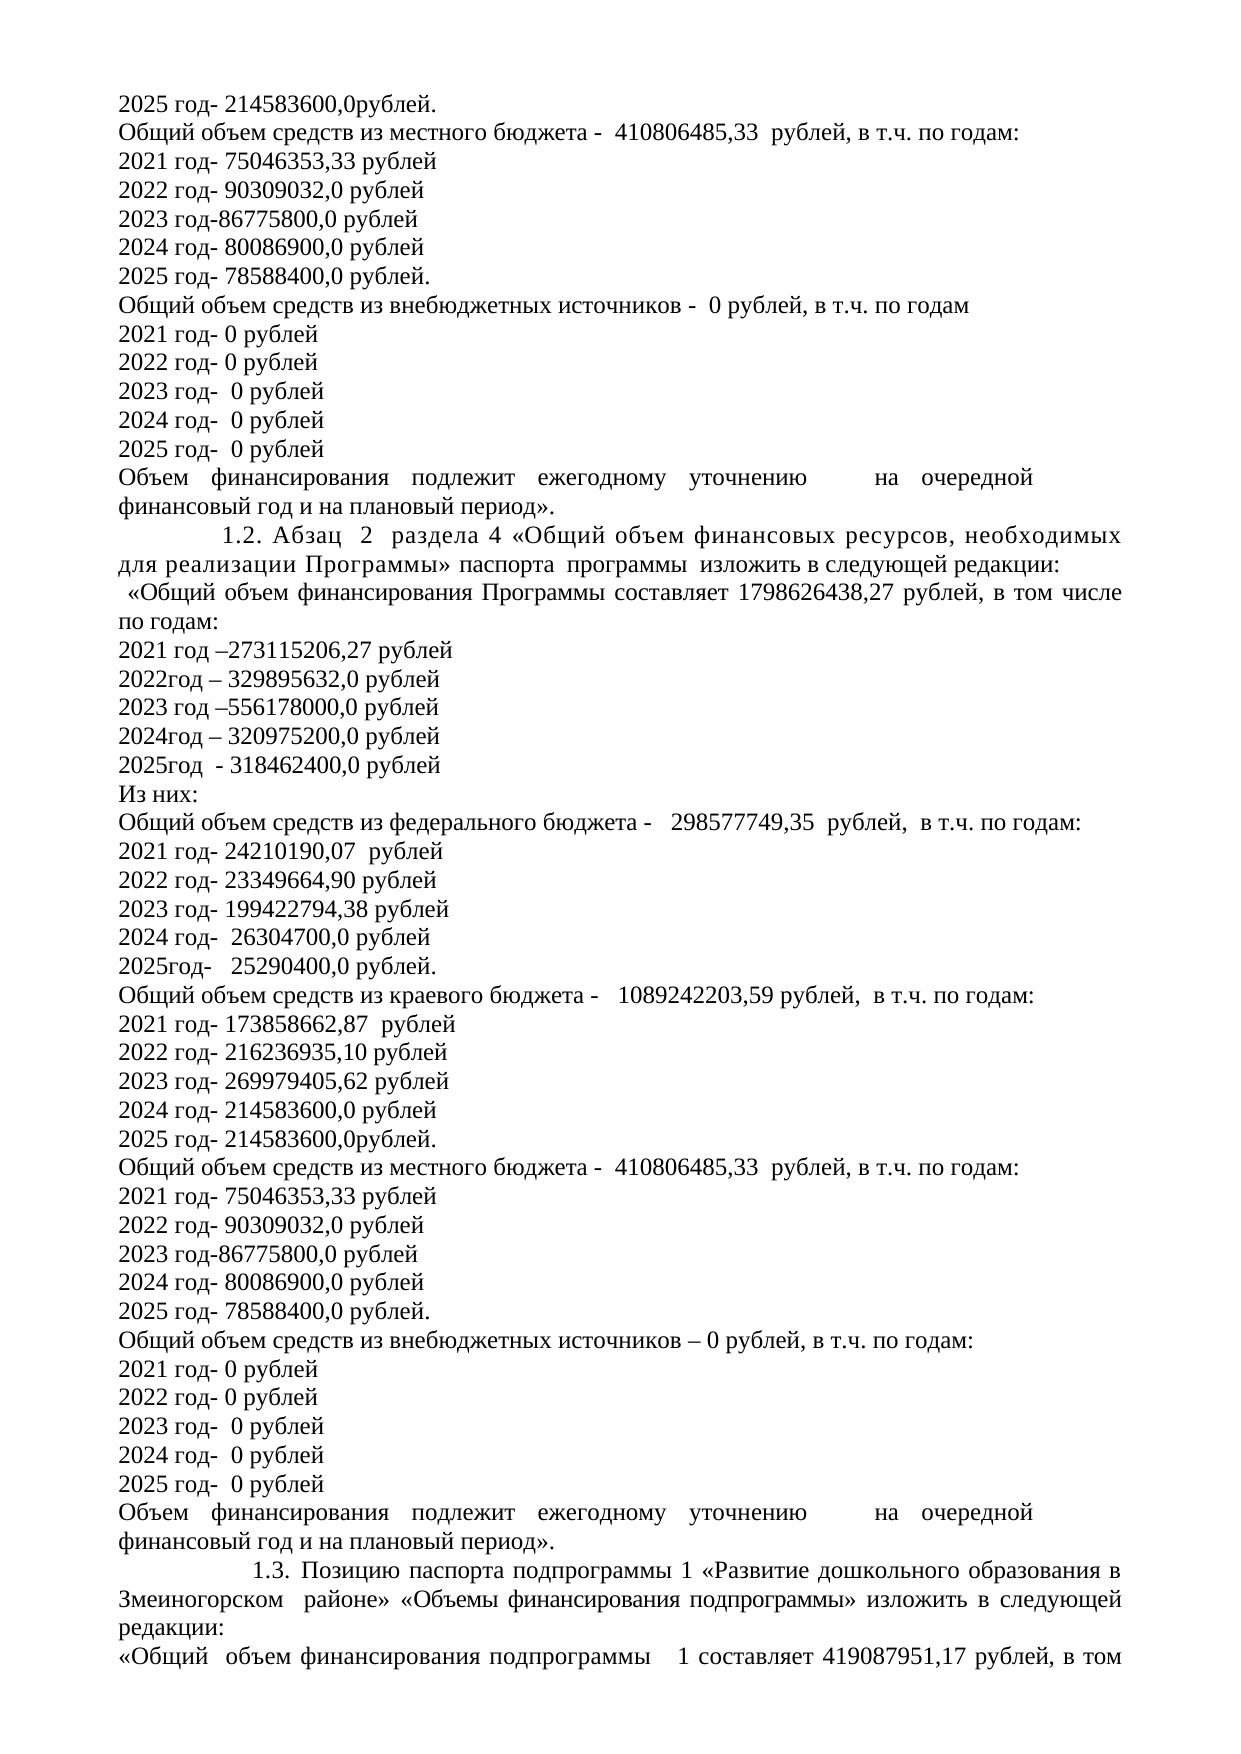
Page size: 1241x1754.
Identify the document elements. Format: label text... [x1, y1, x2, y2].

text 2024 год- 0 рублей [118, 405, 1033, 434]
text 2023 год- 269979405,62 рублей [118, 1066, 1033, 1095]
text 2022 год- 90309032,0 рублей [118, 1210, 1033, 1239]
text 2023 год- 0 рублей [118, 376, 1033, 405]
text 1.3. Позицию паспорта подпрограммы 1 «Развитие дошкольного образования в Змеиногорском районе» «Объемы финансирования подпрограммы» изложить в следующей редакции: [118, 1555, 1122, 1641]
text 2025год - 318462400,0 рублей [118, 750, 1033, 779]
text 2021 год- 173858662,87 рублей [118, 1009, 1122, 1037]
text 2025год- 25290400,0 рублей. [118, 951, 1033, 980]
text 2025 год- 214583600,0рублей. [118, 1124, 1033, 1152]
text Общий объем средств из внебюджетных источников – 0 рублей, в т.ч. по годам: [118, 1325, 1122, 1354]
text «Общий объем финансирования Программы составляет 1798626438,27 рублей, в том числе по годам: [118, 577, 1122, 635]
text 2025 год- 0 рублей [118, 434, 1033, 462]
text 2024год – 320975200,0 рублей [118, 721, 1119, 750]
text 2022 год- 90309032,0 рублей [118, 175, 1033, 204]
text Из них: [118, 779, 1033, 807]
text 2025 год- 0 рублей [118, 1469, 1033, 1497]
text 2021 год- 24210190,07 рублей [118, 836, 1122, 865]
text 2024 год- 0 рублей [118, 1440, 1033, 1469]
text Общий объем средств из федерального бюджета - 298577749,35 рублей, в т.ч. по годам: [118, 807, 1122, 836]
text 2022 год- 0 рублей [118, 1382, 1033, 1411]
text Общий объем средств из внебюджетных источников - 0 рублей, в т.ч. по годам [118, 290, 1122, 319]
text 2023 год-86775800,0 рублей [118, 204, 1033, 232]
text Объем финансирования подлежит ежегодному уточнению на очередной финансовый год и на плановый период». [118, 1497, 1033, 1555]
text 2023 год- 0 рублей [118, 1411, 1033, 1440]
text 2025 год- 78588400,0 рублей. [118, 261, 1033, 290]
text Общий объем средств из местного бюджета - 410806485,33 рублей, в т.ч. по годам: [118, 117, 1122, 146]
text 2021 год- 75046353,33 рублей [118, 146, 1122, 175]
text 2021 год –273115206,27 рублей [118, 635, 1122, 664]
text 2024 год- 80086900,0 рублей [118, 232, 1033, 261]
text 2024 год- 80086900,0 рублей [118, 1267, 1033, 1296]
text Общий объем средств из краевого бюджета - 1089242203,59 рублей, в т.ч. по годам: [118, 980, 1122, 1009]
text 2023 год-86775800,0 рублей [118, 1239, 1033, 1267]
text 2021 год- 0 рублей [118, 319, 1122, 347]
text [118, 1641, 1122, 1670]
text Объем финансирования подлежит ежегодному уточнению на очередной финансовый год и на плановый период». [118, 462, 1033, 520]
text Общий объем средств из местного бюджета - 410806485,33 рублей, в т.ч. по годам: [118, 1152, 1122, 1181]
text 2022 год- 23349664,90 рублей [118, 865, 1033, 894]
text 2025 год- 214583600,0рублей. [118, 89, 1033, 117]
text 2022 год- 0 рублей [118, 347, 1033, 376]
text 1.2. Абзац 2 раздела 4 «Общий объем финансовых ресурсов, необходимых для реализации Программы» паспорта программы изложить в следующей редакции: [118, 520, 1122, 577]
text 2021 год- 0 рублей [118, 1354, 1122, 1382]
text 2022 год- 216236935,10 рублей [118, 1037, 1033, 1066]
text 2023 год- 199422794,38 рублей [118, 894, 1033, 922]
text 2024 год- 26304700,0 рублей [118, 922, 1033, 951]
text 2022год – 329895632,0 рублей [118, 664, 1119, 692]
text 2025 год- 78588400,0 рублей. [118, 1296, 1033, 1325]
text 2023 год –556178000,0 рублей [118, 692, 1119, 721]
text 2021 год- 75046353,33 рублей [118, 1181, 1122, 1210]
text 2024 год- 214583600,0 рублей [118, 1095, 1033, 1124]
